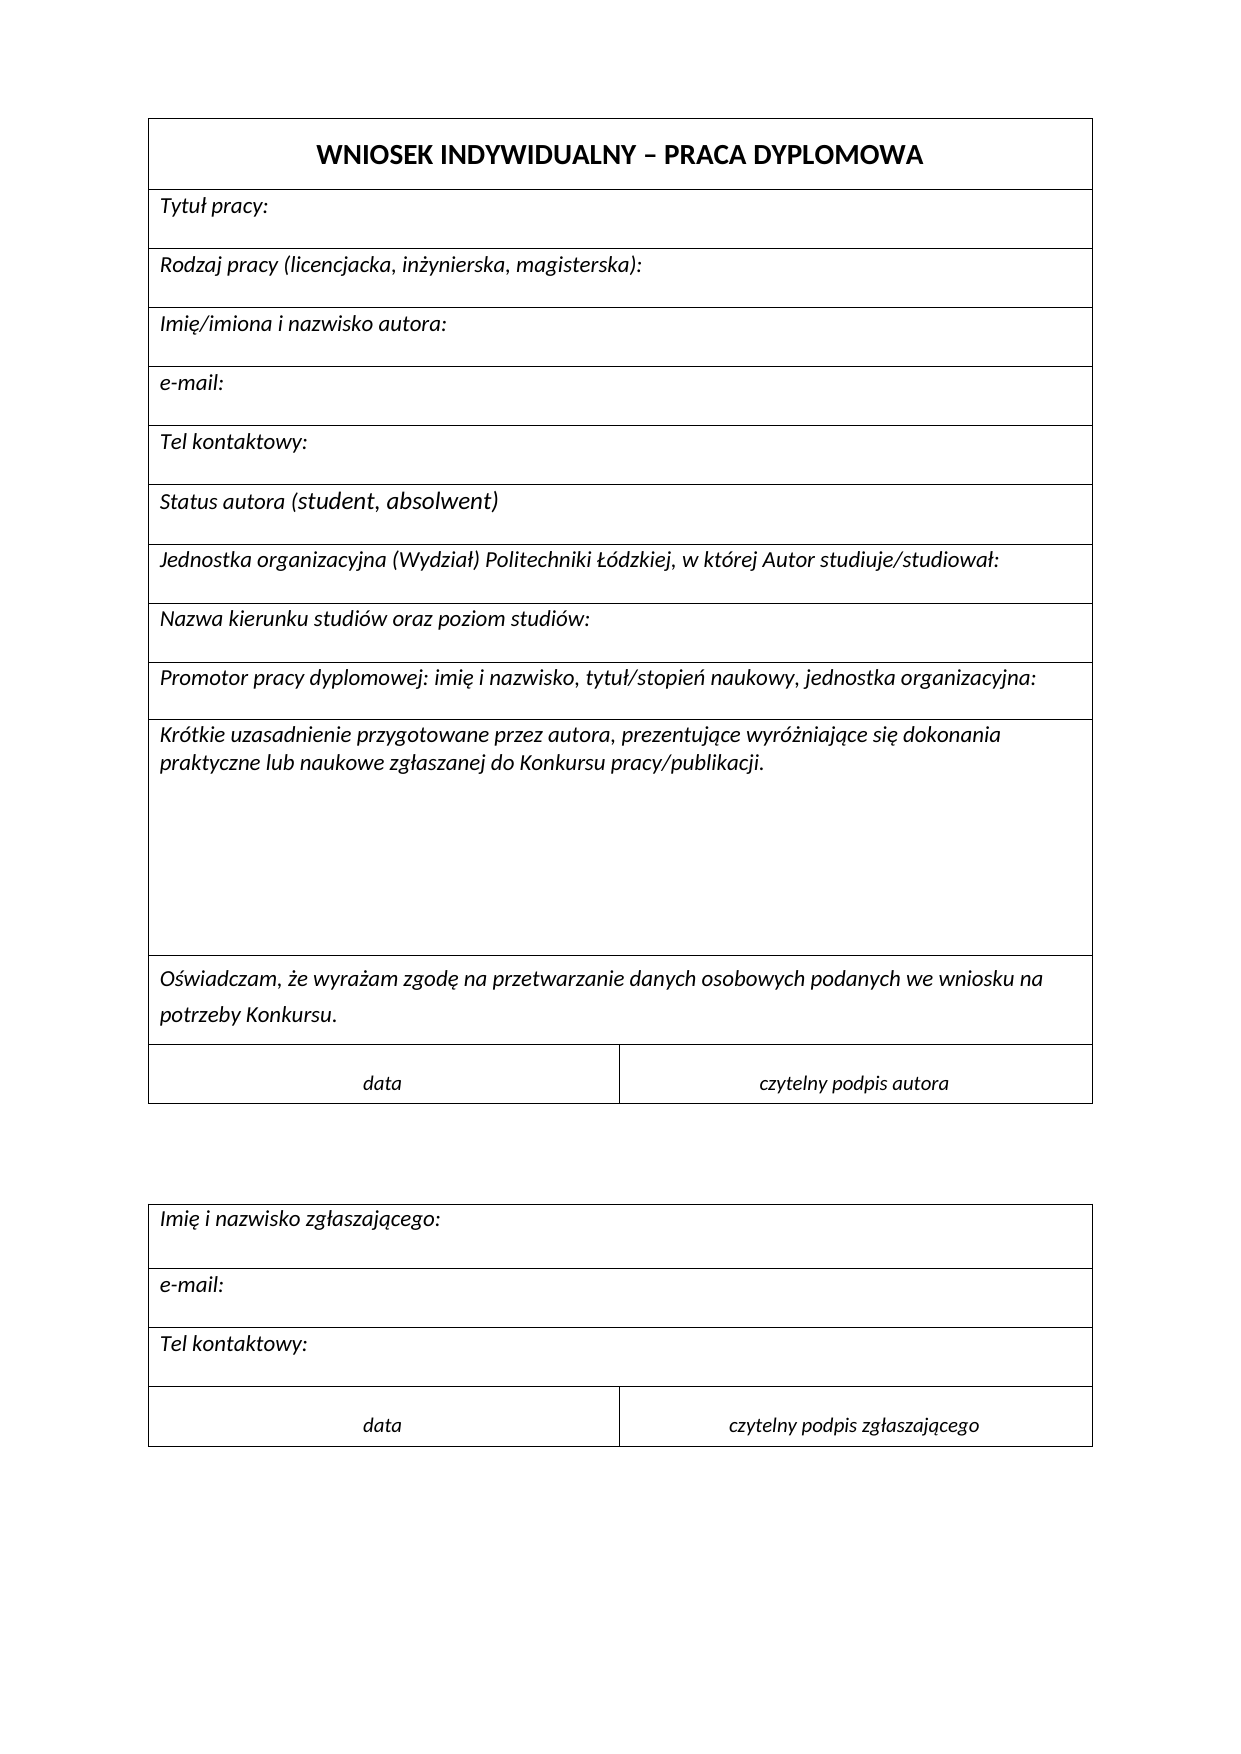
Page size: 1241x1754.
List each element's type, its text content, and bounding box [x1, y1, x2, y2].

table_header WNIOSEK INDYWIDUALNY – PRACA DYPLOMOWA [149, 119, 1092, 189]
table_header Imię i nazwisko zgłaszającego: [149, 1205, 1092, 1268]
table_cell Status autora (student, absolwent) [149, 485, 1092, 544]
table_cell Oświadczam, że wyrażam zgodę na przetwarzanie danych osobowych podanych we wniosku na potrzeby Konkursu. [149, 956, 1092, 1044]
table_cell Tel kontaktowy: [149, 426, 1092, 484]
table_cell czytelny podpis zgłaszającego [620, 1387, 1092, 1446]
table_cell data [149, 1387, 619, 1446]
table_cell Jednostka organizacyjna (Wydział) Politechniki Łódzkiej, w której Autor studiuje/studiował: [149, 545, 1092, 603]
table_cell Promotor pracy dyplomowej: imię i nazwisko, tytuł/stopień naukowy, jednostka organizacyjna: [149, 663, 1092, 719]
table_cell data [149, 1045, 619, 1103]
table_cell Tel kontaktowy: [149, 1328, 1092, 1386]
table_cell Tytuł pracy: [149, 190, 1092, 248]
table_cell Nazwa kierunku studiów oraz poziom studiów: [149, 604, 1092, 662]
table_cell Imię/imiona i nazwisko autora: [149, 308, 1092, 366]
table_cell Krótkie uzasadnienie przygotowane przez autora, prezentujące wyróżniające się dokonania praktyczne lub naukowe zgłaszanej do Konkursu pracy/publikacji. [149, 720, 1092, 955]
table_cell e-mail: [149, 1269, 1092, 1327]
table_cell czytelny podpis autora [620, 1045, 1092, 1103]
table_cell e-mail: [149, 367, 1092, 425]
table_cell Rodzaj pracy (licencjacka, inżynierska, magisterska): [149, 249, 1092, 307]
